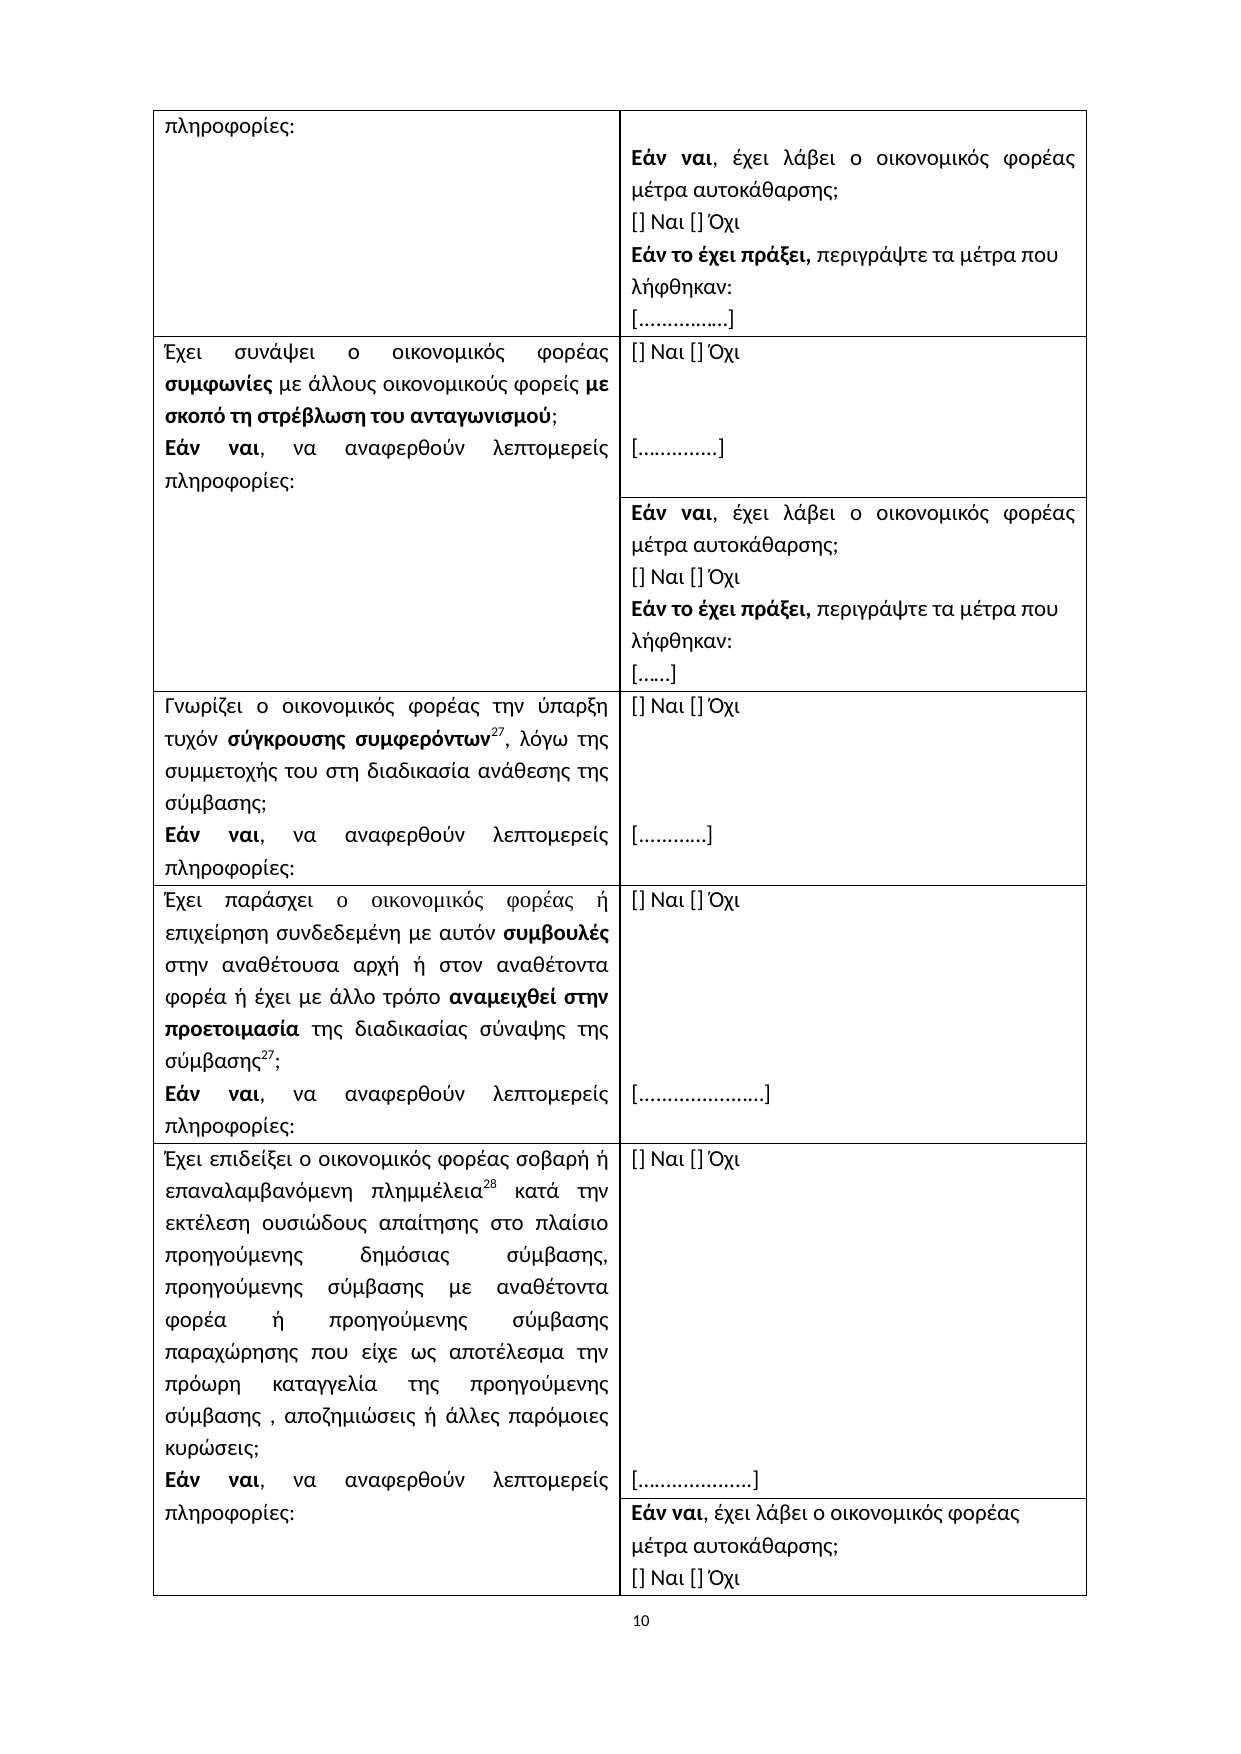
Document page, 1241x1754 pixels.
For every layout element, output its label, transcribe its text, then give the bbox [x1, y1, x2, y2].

table_cell [] Ναι [] Όχι […...........] [621, 337, 1086, 497]
table_cell [] Ναι [] Όχι [….................] [621, 1144, 1086, 1497]
table_cell Εάν ναι, έχει λάβει ο οικονομικός φορέας μέτρα αυτοκάθαρσης; [] Ναι [] Όχι Εάν το έχει πράξει, περιγράψτε τα μέτρα που λήφθηκαν: [……] [621, 498, 1086, 691]
table_cell Έχει παράσχει ο οικονομικός φορέας ή επιχείρηση συνδεδεμένη με αυτόν συμβουλές στην αναθέτουσα αρχή ή στον αναθέτοντα φορέα ή έχει με άλλο τρόπο αναμειχθεί στην προετοιμασία της διαδικασίας σύναψης της σύμβασης; Εάν ναι, να αναφερθούν λεπτομερείς πληροφορίες: [154, 886, 619, 1143]
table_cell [154, 111, 619, 336]
table_cell Γνωρίζει ο οικονομικός φορέας την ύπαρξη τυχόν σύγκρουσης συμφερόντων27, λόγω της συμμετοχής του στη διαδικασία ανάθεσης της σύμβασης; Εάν ναι, να αναφερθούν λεπτομερείς πληροφορίες: [154, 692, 619, 884]
table_cell [] Ναι [] Όχι [...................…] [621, 886, 1086, 1143]
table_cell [621, 1499, 1086, 1595]
table_cell [] Ναι [] Όχι [.........…] [621, 692, 1086, 884]
table_cell Έχει συνάψει ο οικονομικός φορέας συμφωνίες με άλλους οικονομικούς φορείς με σκοπό τη στρέβλωση του ανταγωνισμού; Εάν ναι, να αναφερθούν λεπτομερείς πληροφορίες: [154, 337, 619, 691]
table_cell Έχει επιδείξει ο οικονομικός φορέας σοβαρή ή επαναλαμβανόμενη πλημμέλεια κατά την εκτέλεση ουσιώδους απαίτησης στο πλαίσιο προηγούμενης δημόσιας σύμβασης, προηγούμενης σύμβασης με αναθέτοντα φορέα ή προηγούμενης σύμβασης παραχώρησης που είχε ως αποτέλεσμα την πρόωρη καταγγελία της προηγούμενης σύμβασης , αποζημιώσεις ή άλλες παρόμοιες κυρώσεις; Εάν ναι, να αναφερθούν λεπτομερείς πληροφορίες: [154, 1144, 619, 1595]
table_cell Εάν ναι, έχει λάβει ο οικονομικός φορέας μέτρα αυτοκάθαρσης; [] Ναι [] Όχι Εάν το έχει πράξει, περιγράψτε τα μέτρα που λήφθηκαν: [..........……] [621, 111, 1086, 336]
